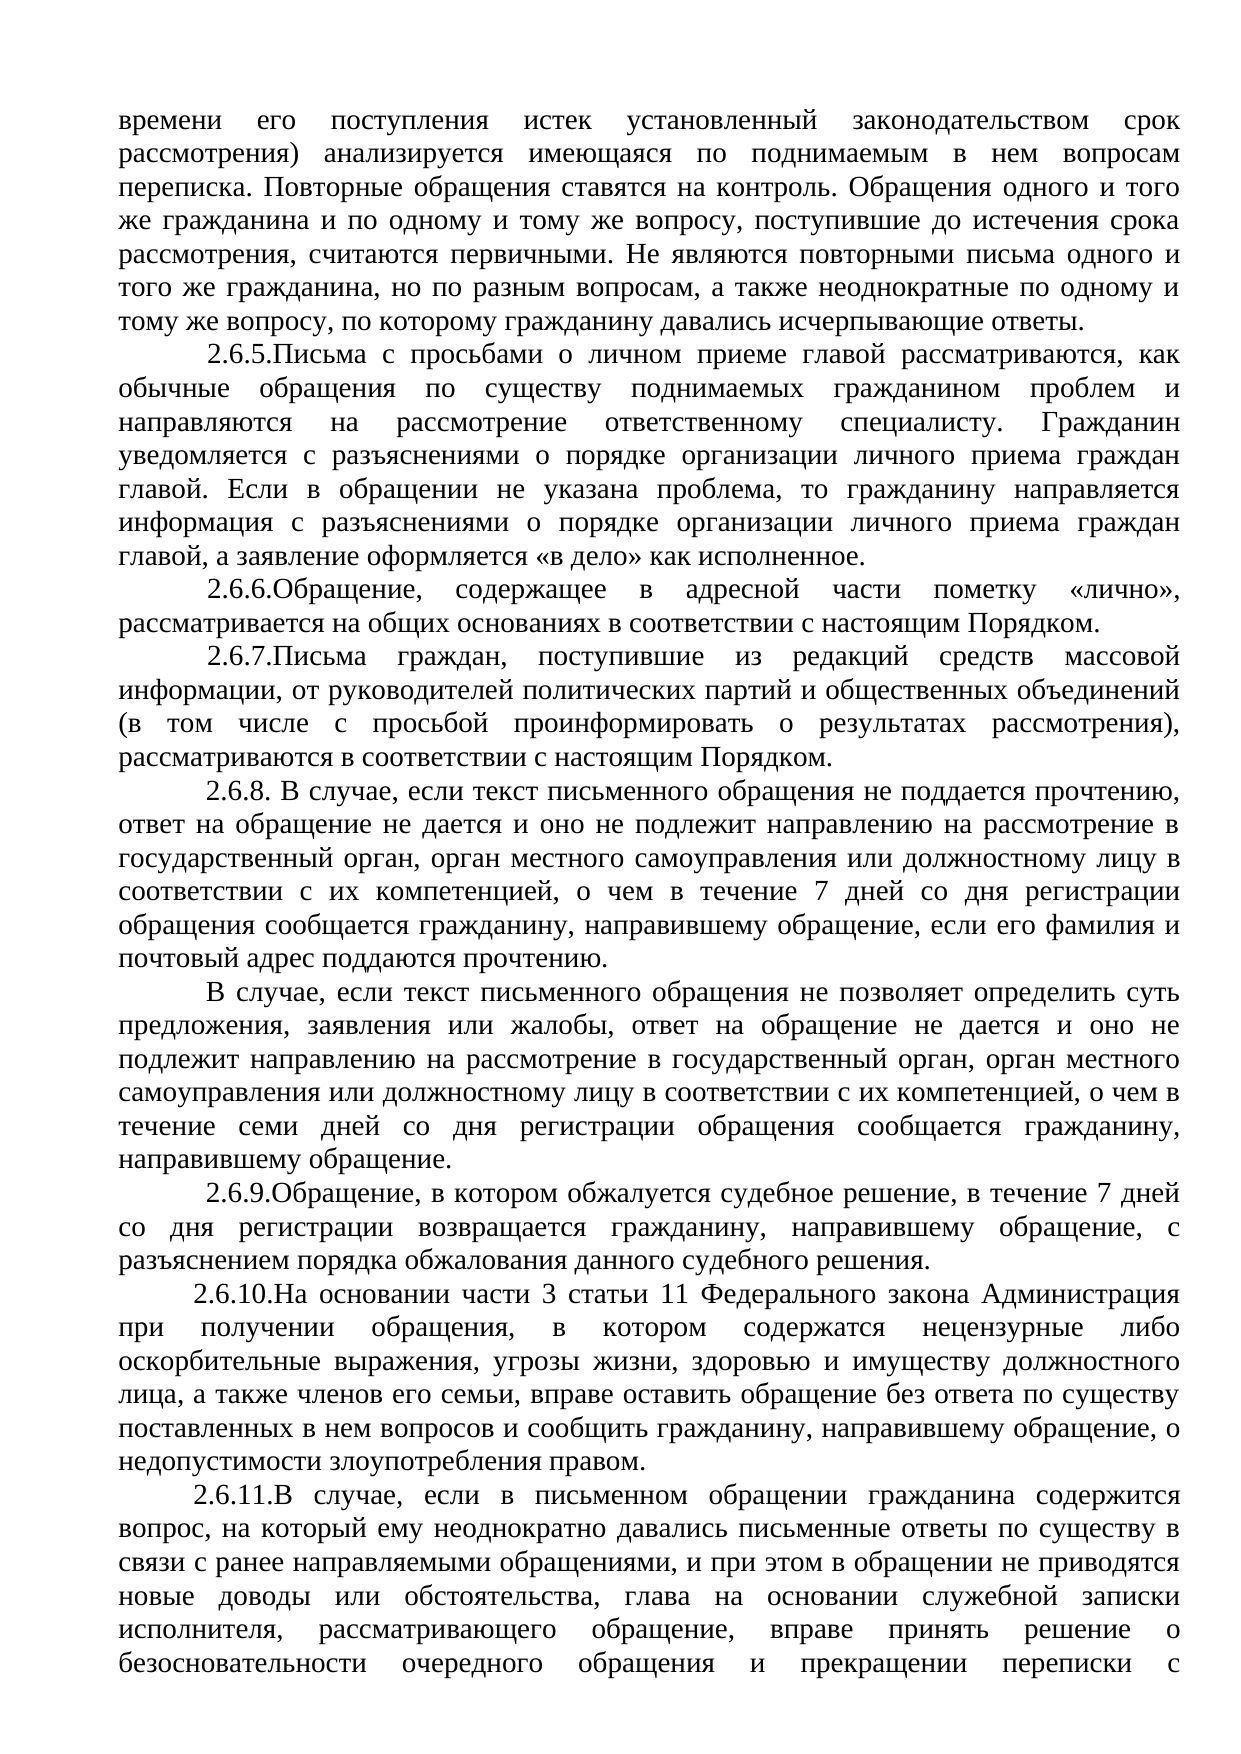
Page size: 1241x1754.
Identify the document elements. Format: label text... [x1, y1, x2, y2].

text 2.6.8. В случае, если текст письменного обращения не поддается прочтению, ответ на обращение не дается и оно не подлежит направлению на рассмотрение в государственный орган, орган местного самоуправления или должностному лицу в соответствии с их компетенцией, о чем в течение 7 дней со дня регистрации обращения сообщается гражданину, направившему обращение, если его фамилия и почтовый адрес поддаются прочтению. [118, 773, 1181, 974]
text 2.6.10.На основании части 3 статьи 11 Федерального закона Администрация при получении обращения, в котором содержатся нецензурные либо оскорбительные выражения, угрозы жизни, здоровью и имуществу должностного лица, а также членов его семьи, вправе оставить обращение без ответа по существу поставленных в нем вопросов и сообщить гражданину, направившему обращение, о недопустимости злоупотребления правом. [118, 1276, 1181, 1477]
text 2.6.9.Обращение, в котором обжалуется судебное решение, в течение 7 дней со дня регистрации возвращается гражданину, направившему обращение, с разъяснением порядка обжалования данного судебного решения. [118, 1175, 1181, 1276]
text 2.6.7.Письма граждан, поступившие из редакций средств массовой информации, от руководителей политических партий и общественных объединений (в том числе с просьбой проинформировать о результатах рассмотрения), рассматриваются в соответствии с настоящим Порядком. [118, 638, 1181, 773]
text В случае, если текст письменного обращения не позволяет определить суть предложения, заявления или жалобы, ответ на обращение не дается и оно не подлежит направлению на рассмотрение в государственный орган, орган местного самоуправления или должностному лицу в соответствии с их компетенцией, о чем в течение семи дней со дня регистрации обращения сообщается гражданину, направившему обращение. [118, 974, 1181, 1175]
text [118, 1477, 1181, 1678]
text 2.6.6.Обращение, содержащее в адресной части пометку «лично», рассматривается на общих основаниях в соответствии с настоящим Порядком. [118, 571, 1181, 638]
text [118, 102, 1181, 337]
text 2.6.5.Письма с просьбами о личном приеме главой рассматриваются, как обычные обращения по существу поднимаемых гражданином проблем и направляются на рассмотрение ответственному специалисту. Гражданин уведомляется с разъяснениями о порядке организации личного приема граждан главой. Если в обращении не указана проблема, то гражданину направляется информация с разъяснениями о порядке организации личного приема граждан главой, а заявление оформляется «в дело» как исполненное. [118, 337, 1181, 571]
